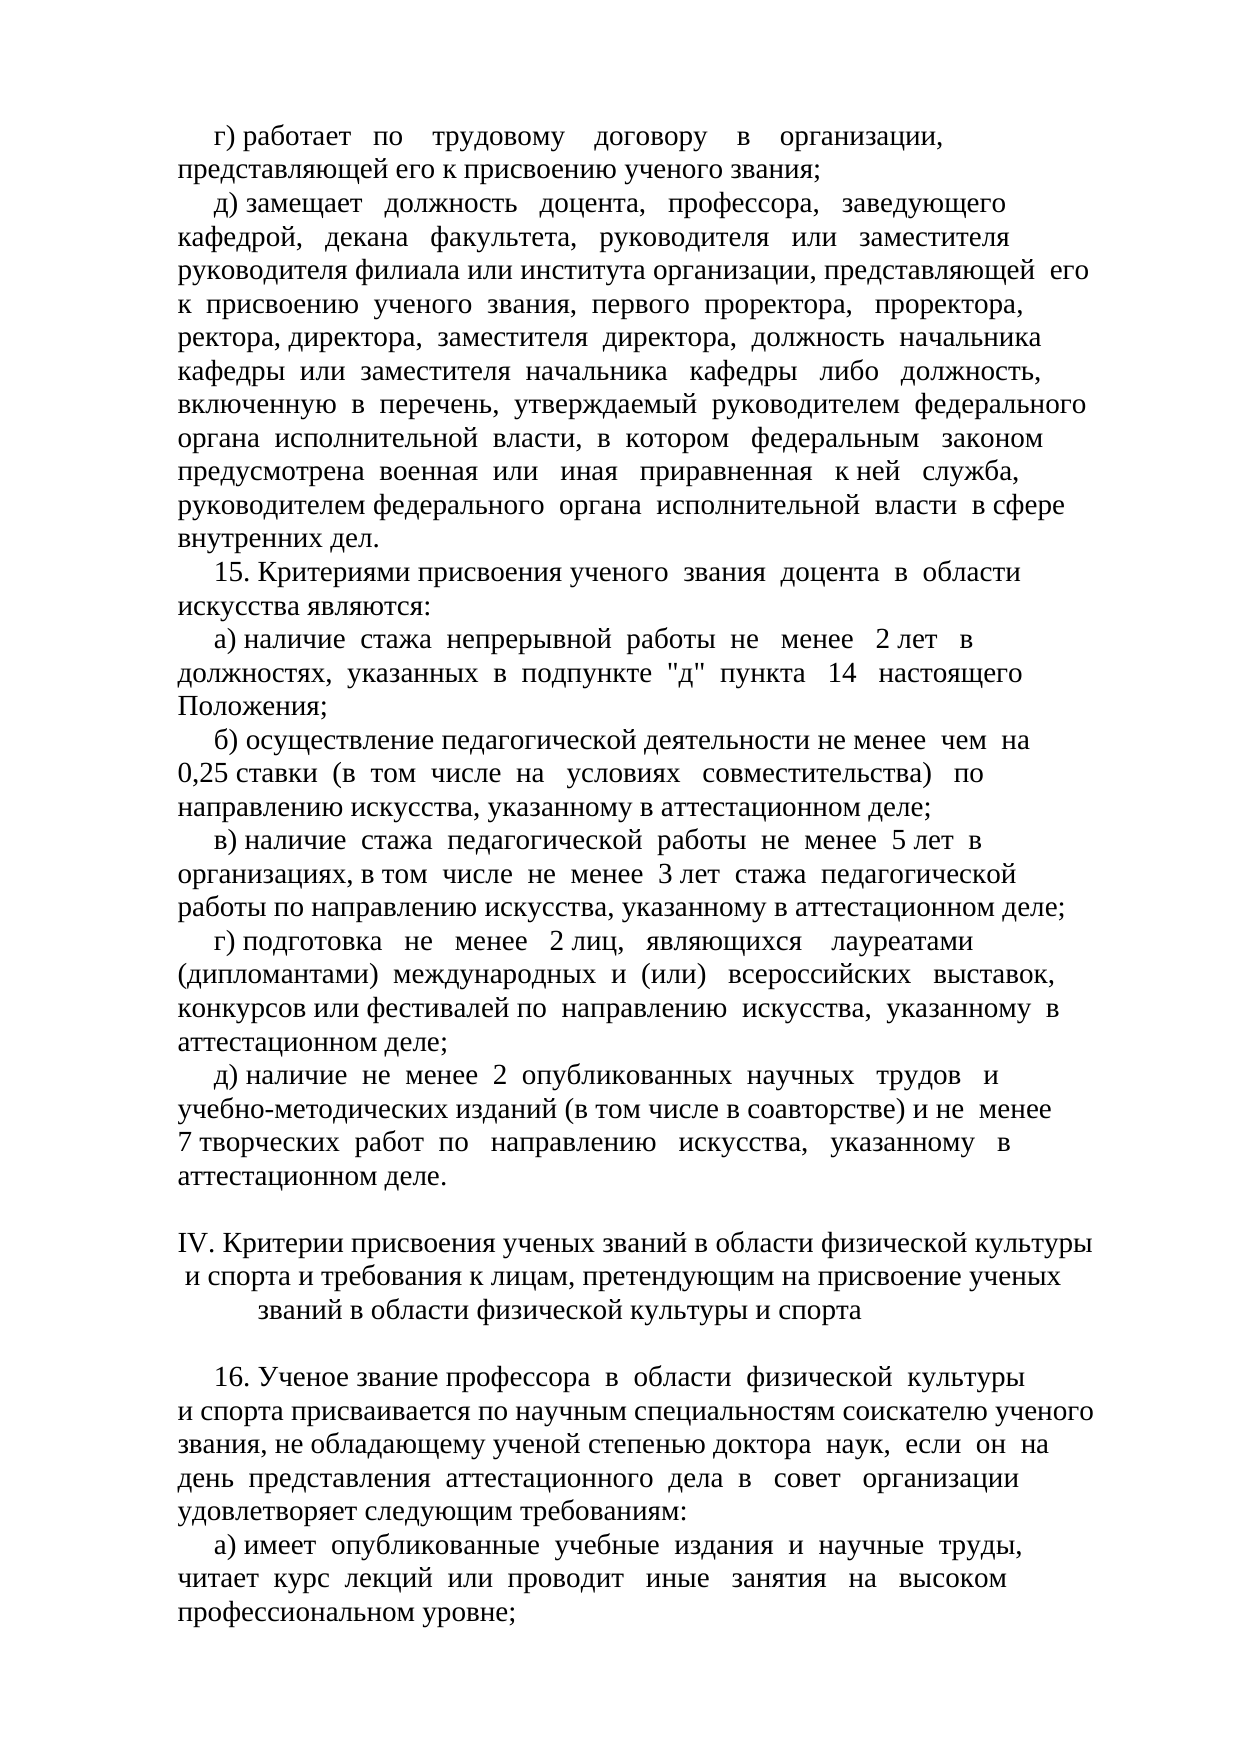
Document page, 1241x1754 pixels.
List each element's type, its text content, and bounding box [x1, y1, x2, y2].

text аттестационном деле. [177, 1158, 1152, 1191]
text и спорта и требования к лицам, претендующим на присвоение ученых [177, 1258, 1152, 1292]
text и спорта присваивается по научным специальностям соискателю ученого [177, 1393, 1152, 1426]
text включенную в перечень, утверждаемый руководителем федерального [177, 386, 1152, 420]
text Положения; [177, 688, 1152, 722]
text IV. Критерии присвоения ученых званий в области физической культуры [177, 1225, 1152, 1258]
text к присвоению ученого звания, первого проректора, проректора, [177, 286, 1152, 319]
text работы по направлению искусства, указанному в аттестационном деле; [177, 889, 1152, 923]
text званий в области физической культуры и спорта [177, 1292, 1152, 1326]
text внутренних дел. [177, 521, 1152, 554]
text руководителем федерального органа исполнительной власти в сфере [177, 487, 1152, 521]
text а) имеет опубликованные учебные издания и научные труды, [177, 1527, 1152, 1560]
text кафедрой, декана факультета, руководителя или заместителя [177, 219, 1152, 252]
text а) наличие стажа непрерывной работы не менее 2 лет в [177, 621, 1152, 655]
text аттестационном деле; [177, 1024, 1152, 1057]
text б) осуществление педагогической деятельности не менее чем на [177, 722, 1152, 755]
text г) подготовка не менее 2 лиц, являющихся лауреатами [177, 923, 1152, 957]
text направлению искусства, указанному в аттестационном деле; [177, 789, 1152, 822]
text представляющей его к присвоению ученого звания; [177, 152, 1152, 185]
text конкурсов или фестивалей по направлению искусства, указанному в [177, 990, 1152, 1024]
text день представления аттестационного дела в совет организации [177, 1460, 1152, 1493]
text предусмотрена военная или иная приравненная к ней служба, [177, 453, 1152, 487]
text ректора, директора, заместителя директора, должность начальника [177, 319, 1152, 353]
text кафедры или заместителя начальника кафедры либо должность, [177, 353, 1152, 386]
text (дипломантами) международных и (или) всероссийских выставок, [177, 957, 1152, 990]
text учебно-методических изданий (в том числе в соавторстве) и не менее [177, 1091, 1152, 1124]
text в) наличие стажа педагогической работы не менее 5 лет в [177, 822, 1152, 856]
text читает курс лекций или проводит иные занятия на высоком [177, 1560, 1152, 1594]
text удовлетворяет следующим требованиям: [177, 1493, 1152, 1527]
text д) замещает должность доцента, профессора, заведующего [177, 185, 1152, 219]
text профессиональном уровне; [177, 1594, 1152, 1627]
text звания, не обладающему ученой степенью доктора наук, если он на [177, 1426, 1152, 1460]
text д) наличие не менее 2 опубликованных научных трудов и [177, 1057, 1152, 1091]
text организациях, в том числе не менее 3 лет стажа педагогической [177, 856, 1152, 889]
text руководителя филиала или института организации, представляющей его [177, 252, 1152, 286]
text органа исполнительной власти, в котором федеральным законом [177, 420, 1152, 453]
text 16. Ученое звание профессора в области физической культуры [177, 1359, 1152, 1393]
text 15. Критериями присвоения ученого звания доцента в области [177, 554, 1152, 588]
text искусства являются: [177, 588, 1152, 621]
text г) работает по трудовому договору в организации, [177, 118, 1152, 152]
text должностях, указанных в подпункте "д" пункта 14 настоящего [177, 655, 1152, 688]
text 0,25 ставки (в том числе на условиях совместительства) по [177, 755, 1152, 789]
text 7 творческих работ по направлению искусства, указанному в [177, 1124, 1152, 1158]
